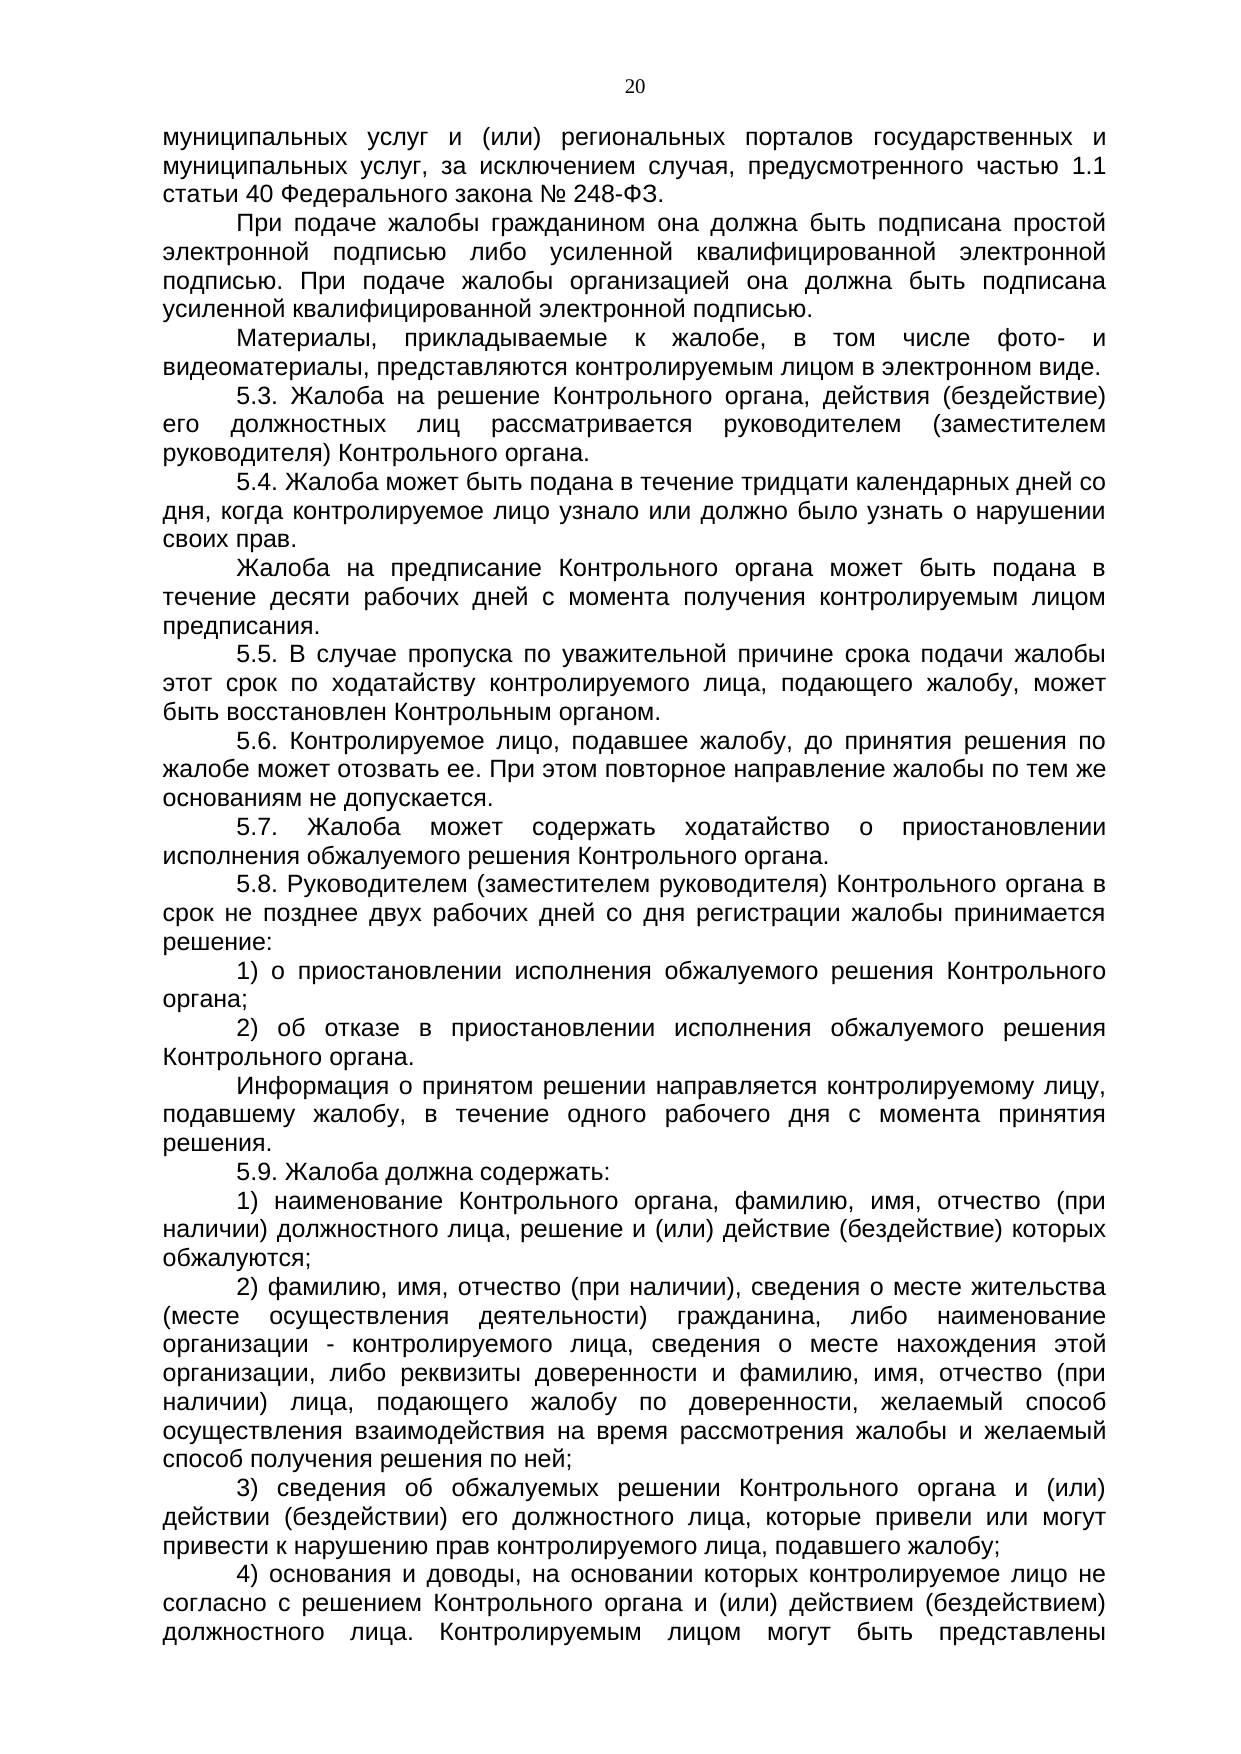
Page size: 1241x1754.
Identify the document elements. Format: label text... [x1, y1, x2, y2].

text Материалы, прикладываемые к жалобе, в том числе фото- и видеоматериалы, представляются контролируемым лицом в электронном виде. [162, 323, 1107, 381]
text 2) об отказе в приостановлении исполнения обжалуемого решения Контрольного органа. [162, 1013, 1107, 1071]
text 2) фамилию, имя, отчество (при наличии), сведения о месте жительства (месте осуществления деятельности) гражданина, либо наименование организации - контролируемого лица, сведения о месте нахождения этой организации, либо реквизиты доверенности и фамилию, имя, отчество (при наличии) лица, подающего жалобу по доверенности, желаемый способ осуществления взаимодействия на время рассмотрения жалобы и желаемый способ получения решения по ней; [162, 1272, 1107, 1473]
text Информация о принятом решении направляется контролируемому лицу, подавшему жалобу, в течение одного рабочего дня с момента принятия решения. [162, 1071, 1107, 1157]
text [162, 122, 1107, 208]
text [162, 1559, 1107, 1646]
text 1) о приостановлении исполнения обжалуемого решения Контрольного органа; [162, 956, 1107, 1013]
text 5.5. В случае пропуска по уважительной причине срока подачи жалобы этот срок по ходатайству контролируемого лица, подающего жалобу, может быть восстановлен Контрольным органом. [162, 639, 1107, 726]
text 1) наименование Контрольного органа, фамилию, имя, отчество (при наличии) должностного лица, решение и (или) действие (бездействие) которых обжалуются; [162, 1186, 1107, 1272]
text Жалоба на предписание Контрольного органа может быть подана в течение десяти рабочих дней с момента получения контролируемым лицом предписания. [162, 553, 1107, 639]
text 5.8. Руководителем (заместителем руководителя) Контрольного органа в срок не позднее двух рабочих дней со дня регистрации жалобы принимается решение: [162, 869, 1107, 956]
text 5.4. Жалоба может быть подана в течение тридцати календарных дней со дня, когда контролируемое лицо узнало или должно было узнать о нарушении своих прав. [162, 467, 1107, 553]
text 5.7. Жалоба может содержать ходатайство о приостановлении исполнения обжалуемого решения Контрольного органа. [162, 812, 1107, 869]
text 3) сведения об обжалуемых решении Контрольного органа и (или) действии (бездействии) его должностного лица, которые привели или могут привести к нарушению прав контролируемого лица, подавшего жалобу; [162, 1473, 1107, 1559]
text 5.6. Контролируемое лицо, подавшее жалобу, до принятия решения по жалобе может отозвать ее. При этом повторное направление жалобы по тем же основаниям не допускается. [162, 726, 1107, 812]
list 5.9. Жалоба должна содержать: [236, 1157, 1107, 1186]
text При подаче жалобы гражданином она должна быть подписана простой электронной подписью либо усиленной квалифицированной электронной подписью. При подаче жалобы организацией она должна быть подписана усиленной квалифицированной электронной подписью. [162, 208, 1107, 323]
text 5.3. Жалоба на решение Контрольного органа, действия (бездействие) его должностных лиц рассматривается руководителем (заместителем руководителя) Контрольного органа. [162, 381, 1107, 467]
